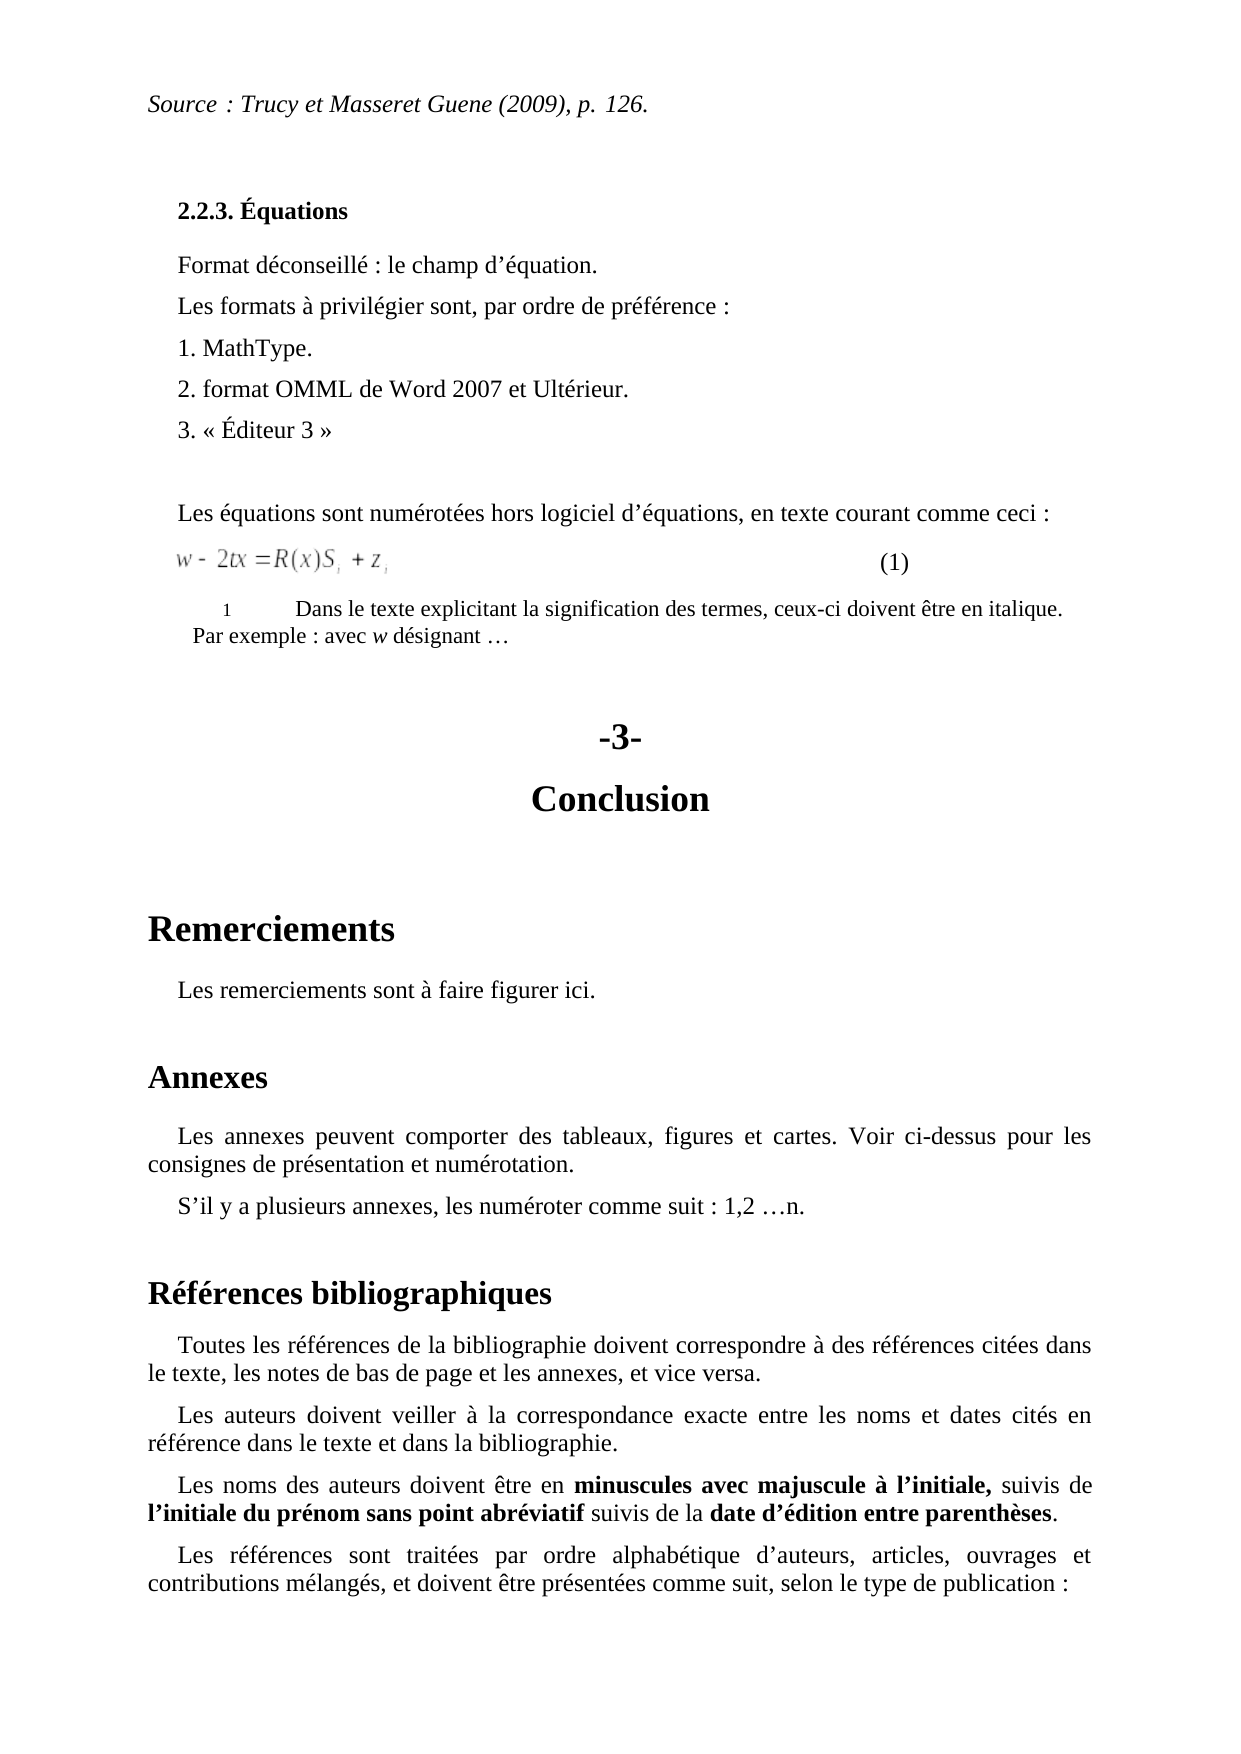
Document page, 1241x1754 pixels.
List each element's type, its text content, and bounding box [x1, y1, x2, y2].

text Les annexes peuvent comporter des tableaux, figures et cartes. Voir ci-dessus pour les consignes de présentation et numérotation. [148, 1121, 1093, 1178]
text Les noms des auteurs doivent être en minuscules avec majuscule à l’initiale, suivis de l’initiale du prénom sans point abréviatif suivis de la date d’édition entre parenthèses. [148, 1470, 1093, 1527]
text 2. format OMML de Word 2007 et Ultérieur. [148, 374, 1093, 403]
table_header (1) [507, 526, 915, 583]
subtitle Dans le texte explicitant la signification des termes, ceux-ci doivent être en italique. Par exemple : avec w désignant … [192, 596, 1093, 648]
text 1. MathType. [148, 333, 1093, 361]
text S’il y a plusieurs annexes, les numéroter comme suit : 1,2 …n. [148, 1191, 1093, 1219]
subtitle Remerciements [148, 907, 1093, 950]
text Les références sont traitées par ordre alphabétique d’auteurs, articles, ouvrages et contributions mélangés, et doivent être présentées comme suit, selon le type de publication : [148, 1540, 1093, 1597]
text Les formats à privilégier sont, par ordre de préférence : [148, 291, 1093, 320]
text -3- [148, 714, 1093, 758]
table_header [148, 526, 507, 583]
text 3. « Éditeur 3 » [148, 415, 1093, 444]
text Conclusion [148, 777, 1093, 820]
text Toutes les références de la bibliographie doivent correspondre à des références citées dans le texte, les notes de bas de page et les annexes, et vice versa. [148, 1330, 1093, 1387]
text Les équations sont numérotées hors logiciel d’équations, en texte courant comme ceci : [148, 498, 1093, 526]
text Les auteurs doivent veiller à la correspondance exacte entre les noms et dates cités en référence dans le texte et dans la bibliographie. [148, 1400, 1093, 1457]
text Références bibliographiques [148, 1273, 1093, 1312]
text Les remerciements sont à faire figurer ici. [148, 975, 1093, 1004]
subtitle Annexes [148, 1057, 1093, 1096]
text 2.2.3. Équations [148, 196, 1093, 225]
text Source : Trucy et Masseret Guene (2009), p. 126. [148, 89, 1093, 117]
text Format déconseillé : le champ d’équation. [148, 250, 1093, 279]
